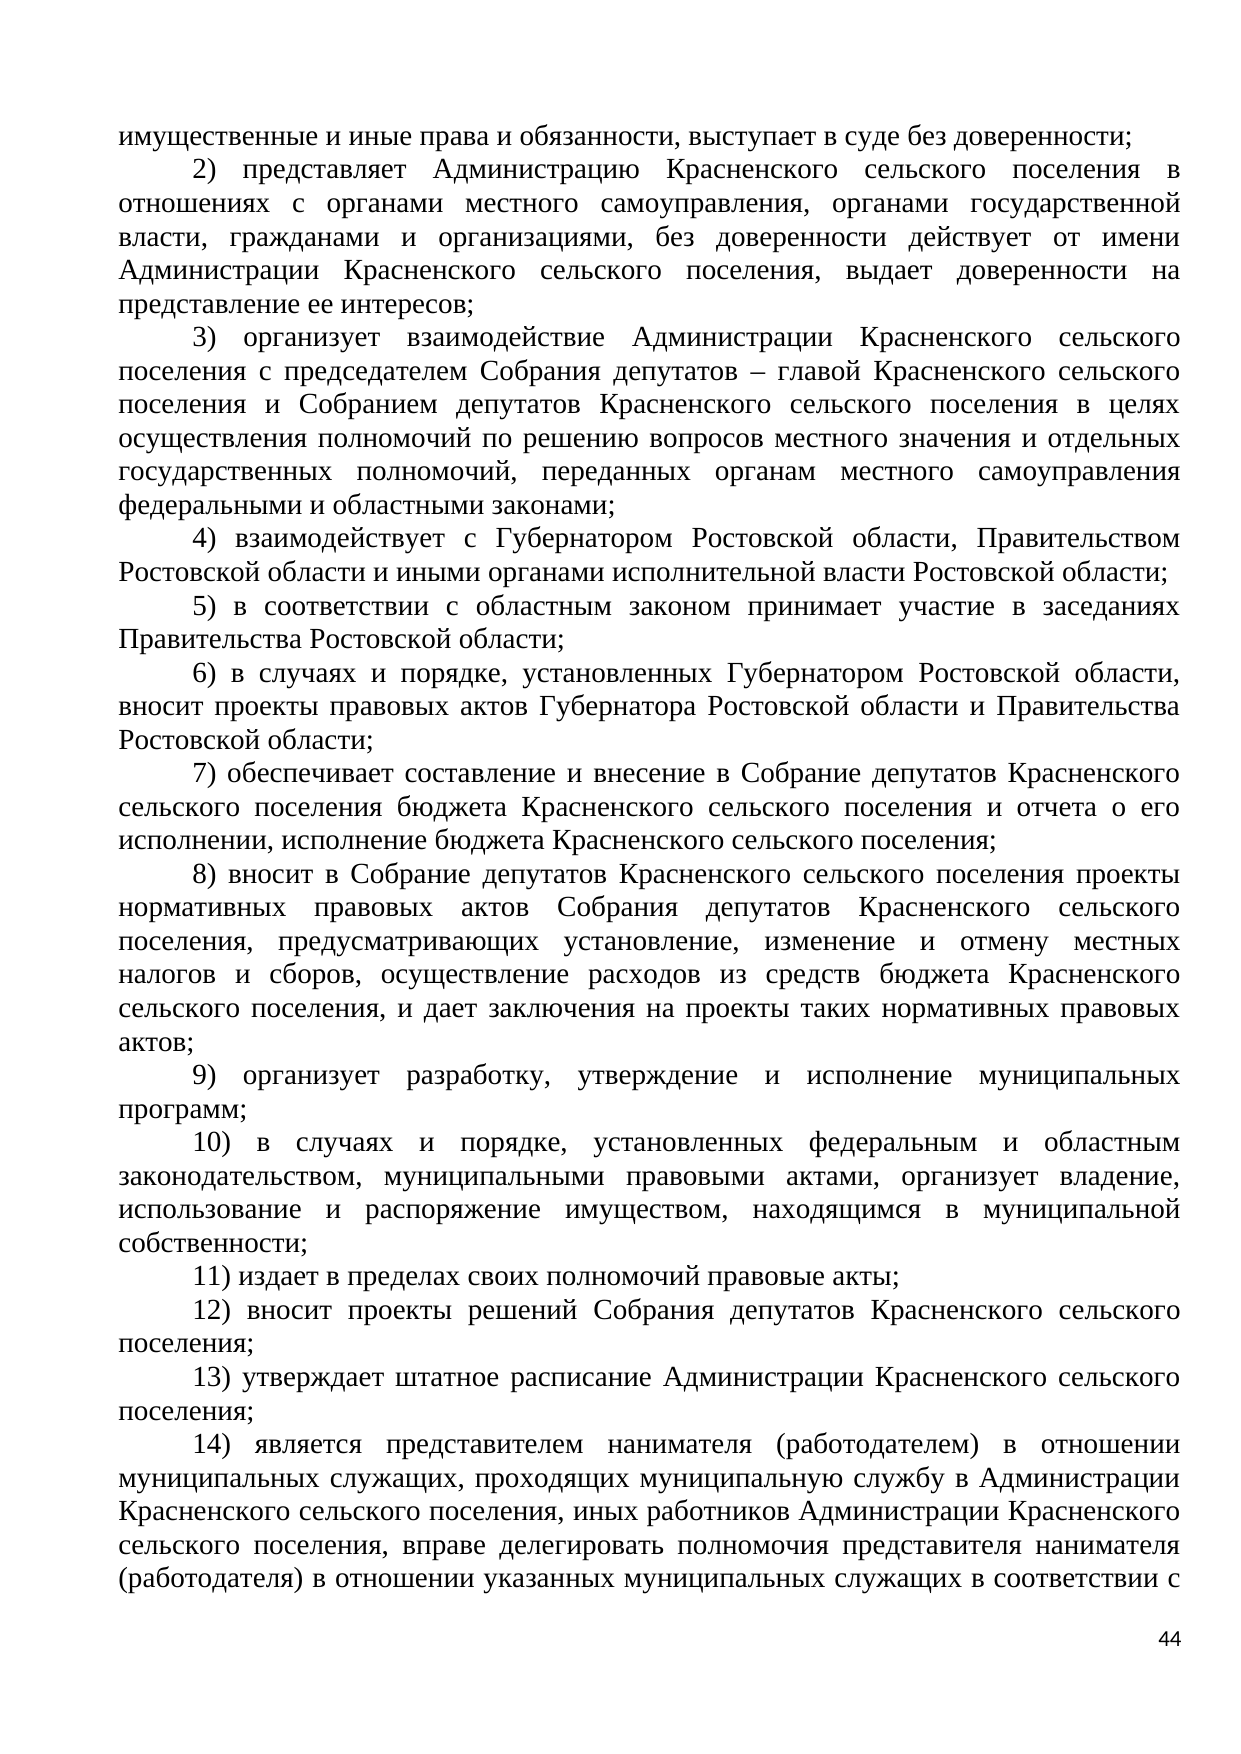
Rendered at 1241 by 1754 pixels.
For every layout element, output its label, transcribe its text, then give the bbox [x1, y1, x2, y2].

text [118, 118, 1181, 152]
text 5) в соответствии с областным законом принимает участие в заседаниях Правительства Ростовской области; [118, 588, 1181, 655]
text 9) организует разработку, утверждение и исполнение муниципальных программ; [118, 1057, 1181, 1124]
text 6) в случаях и порядке, установленных Губернатором Ростовской области, вносит проекты правовых актов Губернатора Ростовской области и Правительства Ростовской области; [118, 655, 1181, 755]
text 13) утверждает штатное расписание Администрации Красненского сельского поселения; [118, 1359, 1181, 1426]
text 10) в случаях и порядке, установленных федеральным и областным законодательством, муниципальными правовыми актами, организует владение, использование и распоряжение имуществом, находящимся в муниципальной собственности; [118, 1124, 1181, 1258]
text 11) издает в пределах своих полномочий правовые акты; [118, 1258, 1181, 1292]
text 2) представляет Администрацию Красненского сельского поселения в отношениях с органами местного самоуправления, органами государственной власти, гражданами и организациями, без доверенности действует от имени Администрации Красненского сельского поселения, выдает доверенности на представление ее интересов; [118, 152, 1181, 319]
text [118, 1426, 1181, 1594]
text 4) взаимодействует с Губернатором Ростовской области, Правительством Ростовской области и иными органами исполнительной власти Ростовской области; [118, 521, 1181, 588]
text 12) вносит проекты решений Собрания депутатов Красненского сельского поселения; [118, 1292, 1181, 1359]
text 3) организует взаимодействие Администрации Красненского сельского поселения с председателем Собрания депутатов – главой Красненского сельского поселения и Собранием депутатов Красненского сельского поселения в целях осуществления полномочий по решению вопросов местного значения и отдельных государственных полномочий, переданных органам местного самоуправления федеральными и областными законами; [118, 319, 1181, 521]
text 7) обеспечивает составление и внесение в Собрание депутатов Красненского сельского поселения бюджета Красненского сельского поселения и отчета о его исполнении, исполнение бюджета Красненского сельского поселения; [118, 755, 1181, 856]
text 8) вносит в Собрание депутатов Красненского сельского поселения проекты нормативных правовых актов Собрания депутатов Красненского сельского поселения, предусматривающих установление, изменение и отмену местных налогов и сборов, осуществление расходов из средств бюджета Красненского сельского поселения, и дает заключения на проекты таких нормативных правовых актов; [118, 856, 1181, 1057]
